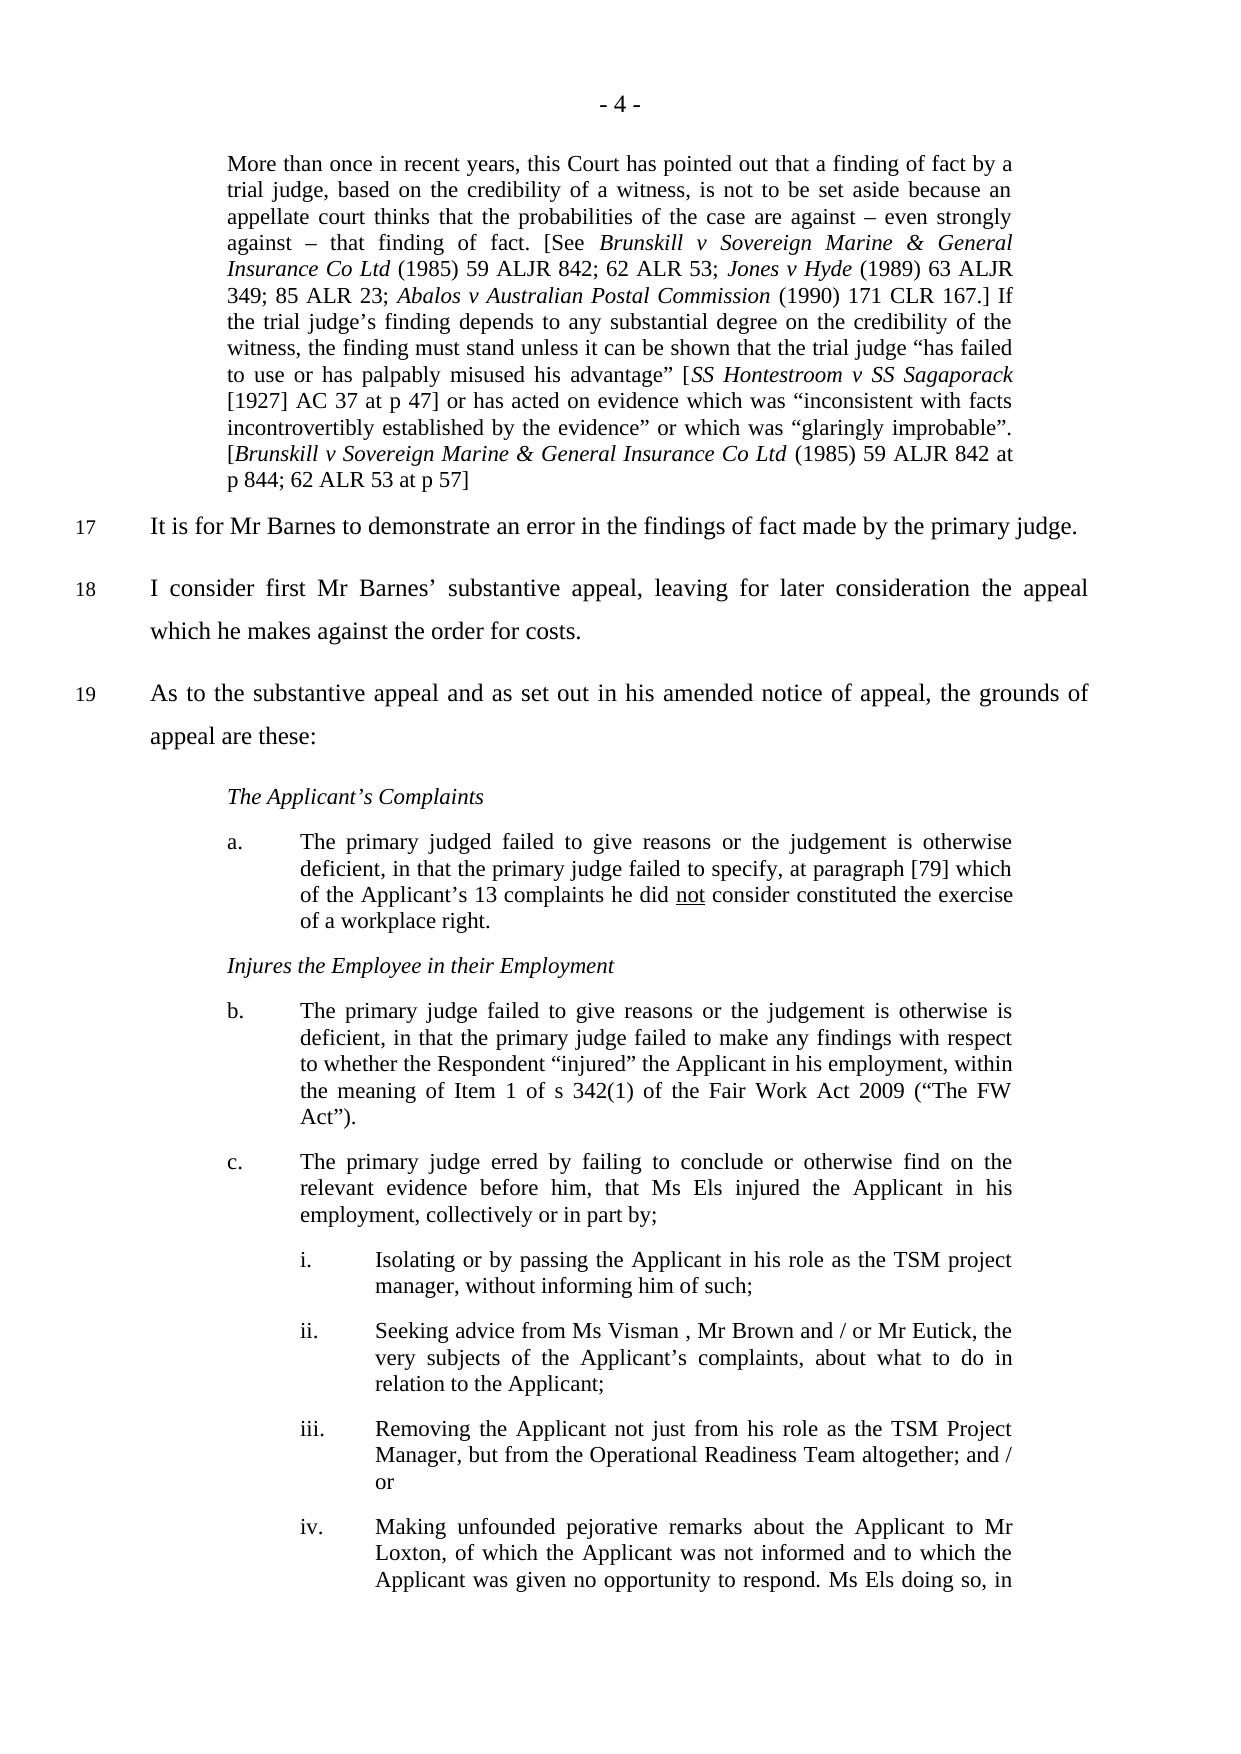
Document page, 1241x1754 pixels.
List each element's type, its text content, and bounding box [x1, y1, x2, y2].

text I consider first Mr Barnes’ substantive appeal, leaving for later consideration the appeal which he makes against the order for costs. [75, 573, 1090, 645]
text a. The primary judged failed to give reasons or the judgement is otherwise deficient, in that the primary judge failed to specify, at paragraph [79] which of the Applicant’s 13 complaints he did not consider constituted the exercise of a workplace right. [227, 828, 1013, 934]
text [300, 1513, 1013, 1592]
text The Applicant’s Complaints [227, 783, 1013, 809]
text ii. Seeking advice from Ms Visman , Mr Brown and / or Mr Eutick, the very subjects of the Applicant’s complaints, about what to do in relation to the Applicant; [300, 1317, 1013, 1396]
text More than once in recent years, this Court has pointed out that a finding of fact by a trial judge, based on the credibility of a witness, is not to be set aside because an appellate court thinks that the probabilities of the case are against – even strongly against – that finding of fact. [See Brunskill v Sovereign Marine & General Insurance Co Ltd (1985) 59 ALJR 842; 62 ALR 53; Jones v Hyde (1989) 63 ALJR 349; 85 ALR 23; Abalos v Australian Postal Commission (1990) 171 CLR 167.] If the trial judge’s finding depends to any substantial degree on the credibility of the witness, the finding must stand unless it can be shown that the trial judge “has failed to use or has palpably misused his advantage” [SS Hontestroom v SS Sagaporack [1927] AC 37 at p 47] or has acted on evidence which was “inconsistent with facts incontrovertibly established by the evidence” or which was “glaringly improbable”. [Brunskill v Sovereign Marine & General Insurance Co Ltd (1985) 59 ALJR 842 at p 844; 62 ALR 53 at p 57] [227, 150, 1013, 493]
text i. Isolating or by passing the Applicant in his role as the TSM project manager, without informing him of such; [300, 1246, 1013, 1299]
text b. The primary judge failed to give reasons or the judgement is otherwise is deficient, in that the primary judge failed to make any findings with respect to whether the Respondent “injured” the Applicant in his employment, within the meaning of Item 1 of s 342(1) of the Fair Work Act 2009 (“The FW Act”). [227, 998, 1013, 1129]
text Injures the Employee in their Employment [227, 952, 1013, 979]
text iii. Removing the Applicant not just from his role as the TSM Project Manager, but from the Operational Readiness Team altogether; and / or [300, 1415, 1013, 1494]
text c. The primary judge erred by failing to conclude or otherwise find on the relevant evidence before him, that Ms Els injured the Applicant in his employment, collectively or in part by; [227, 1148, 1013, 1227]
text As to the substantive appeal and as set out in his amended notice of appeal, the grounds of appeal are these: [75, 678, 1090, 750]
text It is for Mr Barnes to demonstrate an error in the findings of fact made by the primary judge. [75, 511, 1090, 540]
